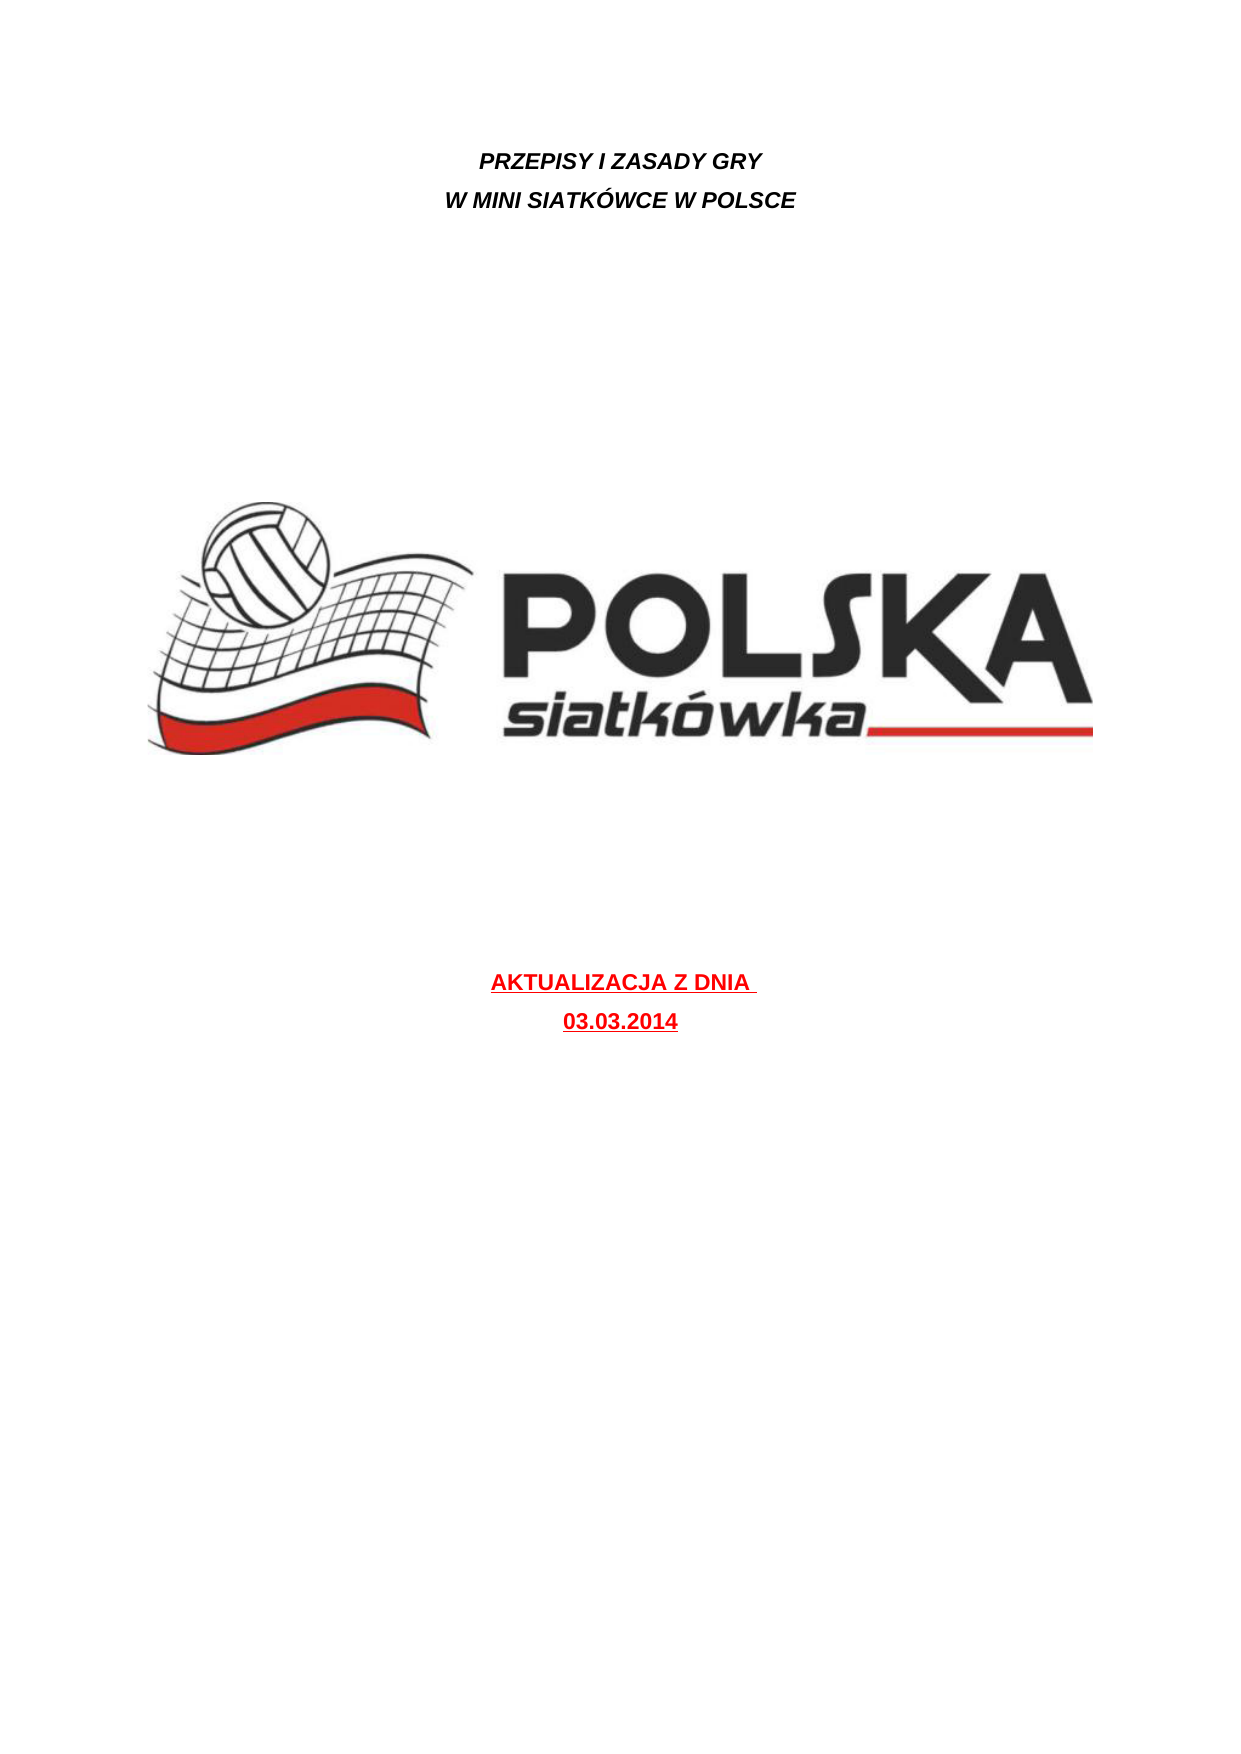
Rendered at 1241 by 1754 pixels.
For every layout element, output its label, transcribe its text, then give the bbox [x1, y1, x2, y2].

text PRZEPISY I ZASADY GRY [148, 148, 1093, 174]
text W MINI SIATKÓWCE W POLSCE [148, 187, 1093, 213]
text 03.03.2014 [148, 1008, 1093, 1035]
text AKTUALIZACJA Z DNIA [148, 969, 1093, 995]
